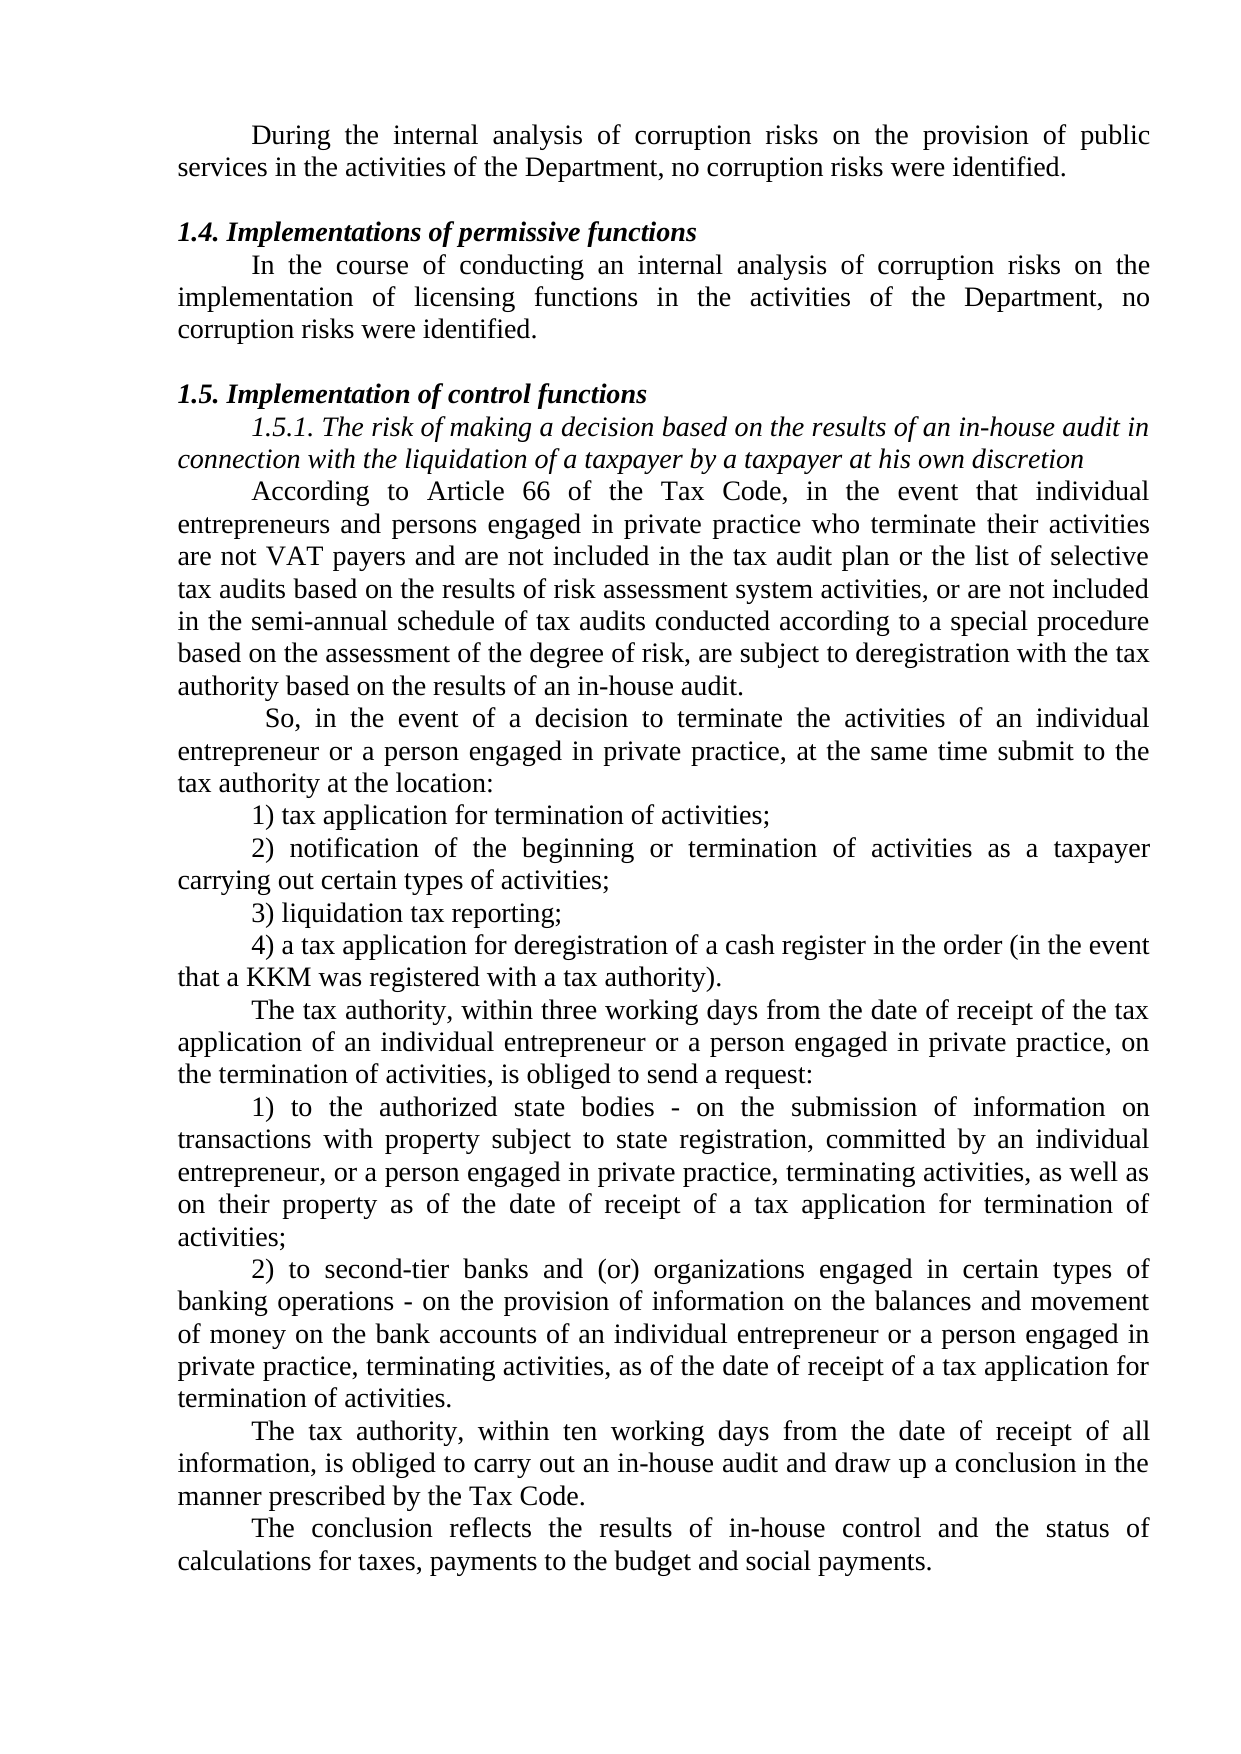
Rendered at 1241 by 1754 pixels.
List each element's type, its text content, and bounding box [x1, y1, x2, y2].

text 2) to second-tier banks and (or) organizations engaged in certain types of banking operations - on the provision of information on the balances and movement of money on the bank accounts of an individual entrepreneur or a person engaged in private practice, terminating activities, as of the date of receipt of a tax application for termination of activities. [177, 1252, 1152, 1414]
text 1.5.1. The risk of making a decision based on the results of an in-house audit in connection with the liquidation of a taxpayer by a taxpayer at his own discretion [177, 410, 1152, 474]
text The tax authority, within ten working days from the date of receipt of all information, is obliged to carry out an in-house audit and draw up a conclusion in the manner prescribed by the Tax Code. [177, 1414, 1152, 1511]
text So, in the event of a decision to terminate the activities of an individual entrepreneur or a person engaged in private practice, at the same time submit to the tax authority at the location: [177, 701, 1152, 798]
text The conclusion reflects the results of in-house control and the status of calculations for taxes, payments to the budget and social payments. [177, 1511, 1152, 1576]
text 1) to the authorized state bodies - on the submission of information on transactions with property subject to state registration, committed by an individual entrepreneur, or a person engaged in private practice, terminating activities, as well as on their property as of the date of receipt of a tax application for termination of activities; [177, 1090, 1152, 1252]
text The tax authority, within three working days from the date of receipt of the tax application of an individual entrepreneur or a person engaged in private practice, on the termination of activities, is obliged to send a request: [177, 993, 1152, 1090]
text 1) tax application for termination of activities; [177, 798, 1152, 831]
text 1.5. Implementation of control functions [177, 377, 1152, 410]
text 4) a tax application for deregistration of a cash register in the order (in the event that a KKM was registered with a tax authority). [177, 928, 1152, 993]
text 2) notification of the beginning or termination of activities as a taxpayer carrying out certain types of activities; [177, 831, 1152, 896]
text 3) liquidation tax reporting; [177, 896, 1152, 928]
text 1.4. Implementations of permissive functions [177, 215, 1152, 248]
text During the internal analysis of corruption risks on the provision of public services in the activities of the Department, no corruption risks were identified. [177, 118, 1152, 183]
text In the course of conducting an internal analysis of corruption risks on the implementation of licensing functions in the activities of the Department, no corruption risks were identified. [177, 248, 1152, 345]
text According to Article 66 of the Tax Code, in the event that individual entrepreneurs and persons engaged in private practice who terminate their activities are not VAT payers and are not included in the tax audit plan or the list of selective tax audits based on the results of risk assessment system activities, or are not included in the semi-annual schedule of tax audits conducted according to a special procedure based on the assessment of the degree of risk, are subject to deregistration with the tax authority based on the results of an in-house audit. [177, 474, 1152, 701]
